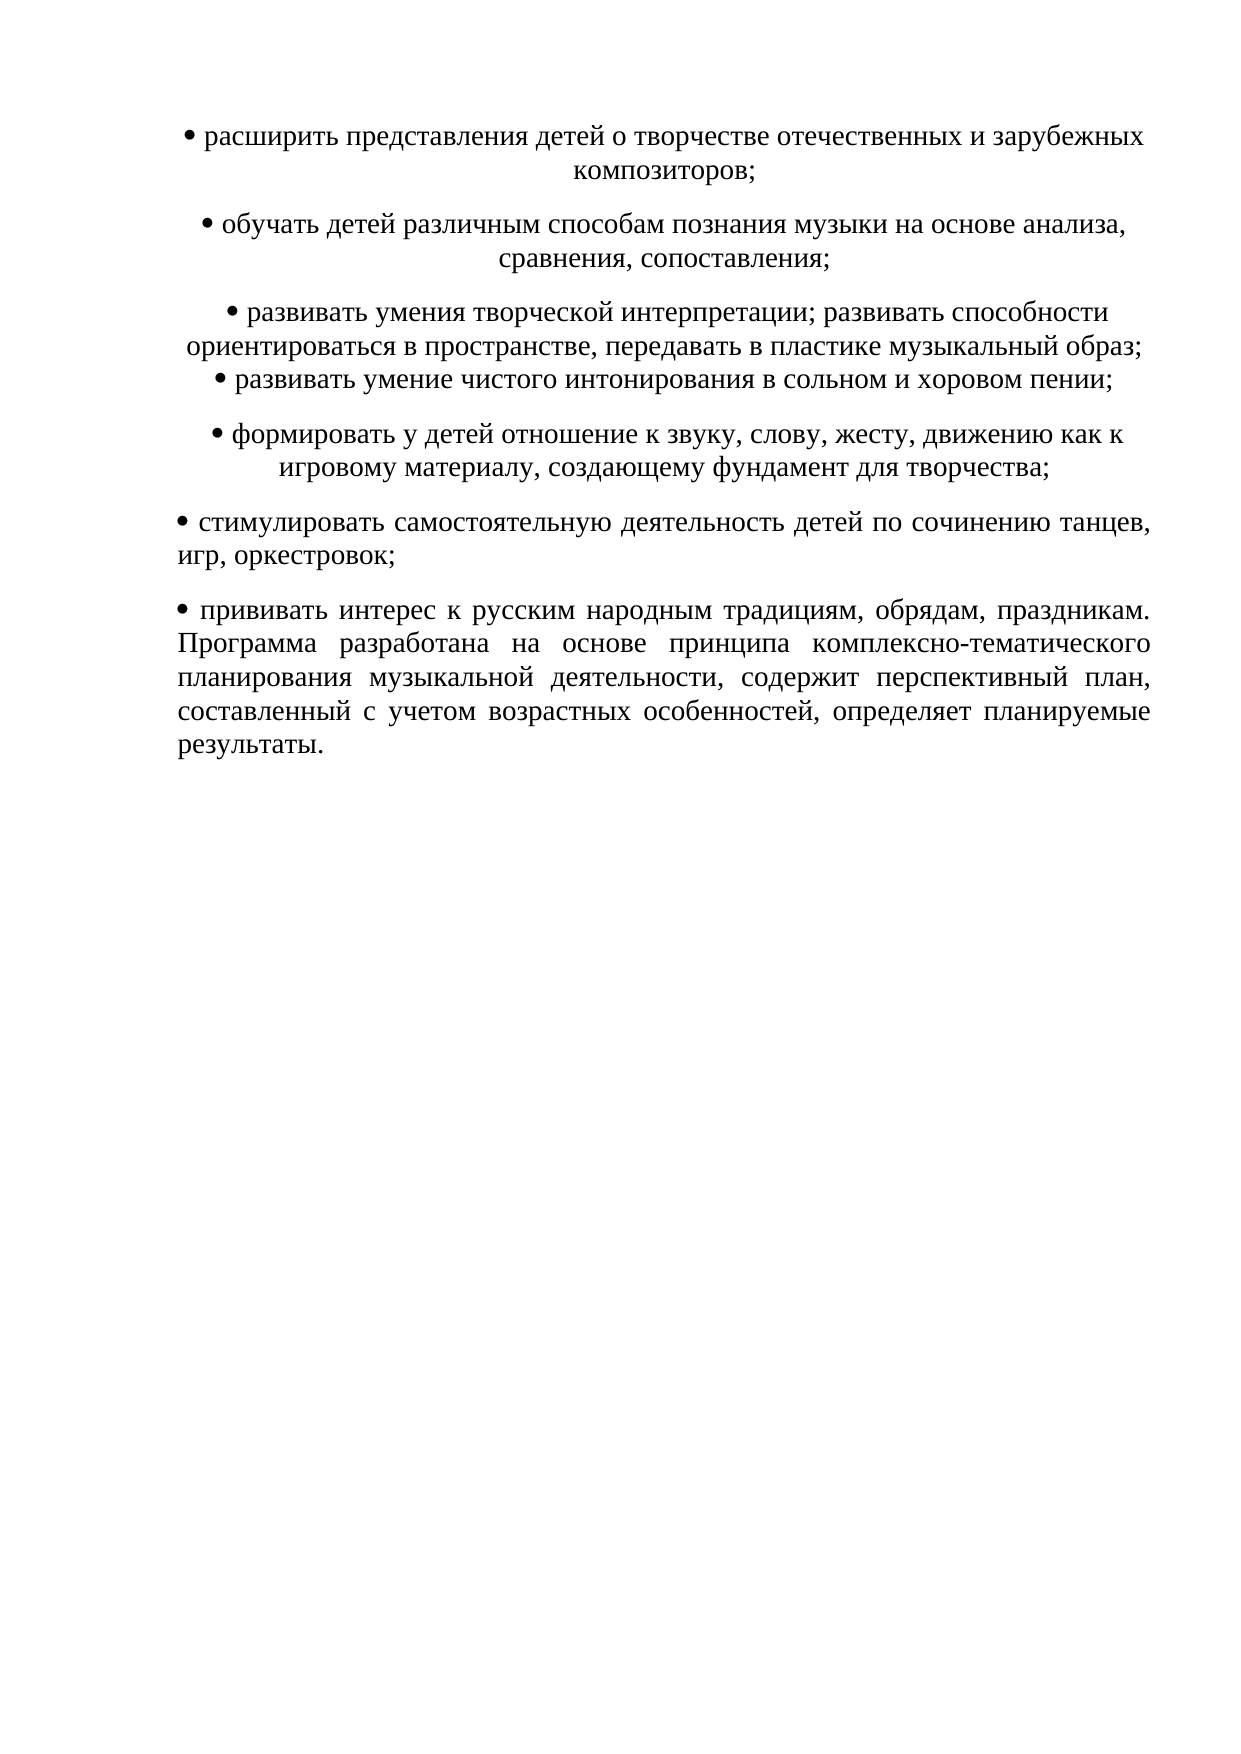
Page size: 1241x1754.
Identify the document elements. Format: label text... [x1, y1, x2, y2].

text формировать у детей отношение к звуку, слову, жесту, движению как к игровому материалу, создающему фундамент для творчества; [177, 416, 1152, 483]
text расширить представления детей о творчестве отечественных и зарубежных композиторов; [177, 118, 1152, 185]
text развивать умения творческой интерпретации; развивать способности ориентироваться в пространстве, передавать в пластике музыкальный образ; развивать умение чистого интонирования в сольном и хоровом пении; [177, 294, 1152, 395]
text прививать интерес к русским народным традициям, обрядам, праздникам. Программа разработана на основе принципа комплексно-тематического планирования музыкальной деятельности, содержит перспективный план, составленный с учетом возрастных особенностей, определяет планируемые результаты. [177, 592, 1152, 760]
text стимулировать самостоятельную деятельность детей по сочинению танцев, игр, оркестровок; [177, 504, 1152, 571]
text обучать детей различным способам познания музыки на основе анализа, сравнения, сопоставления; [177, 206, 1152, 273]
